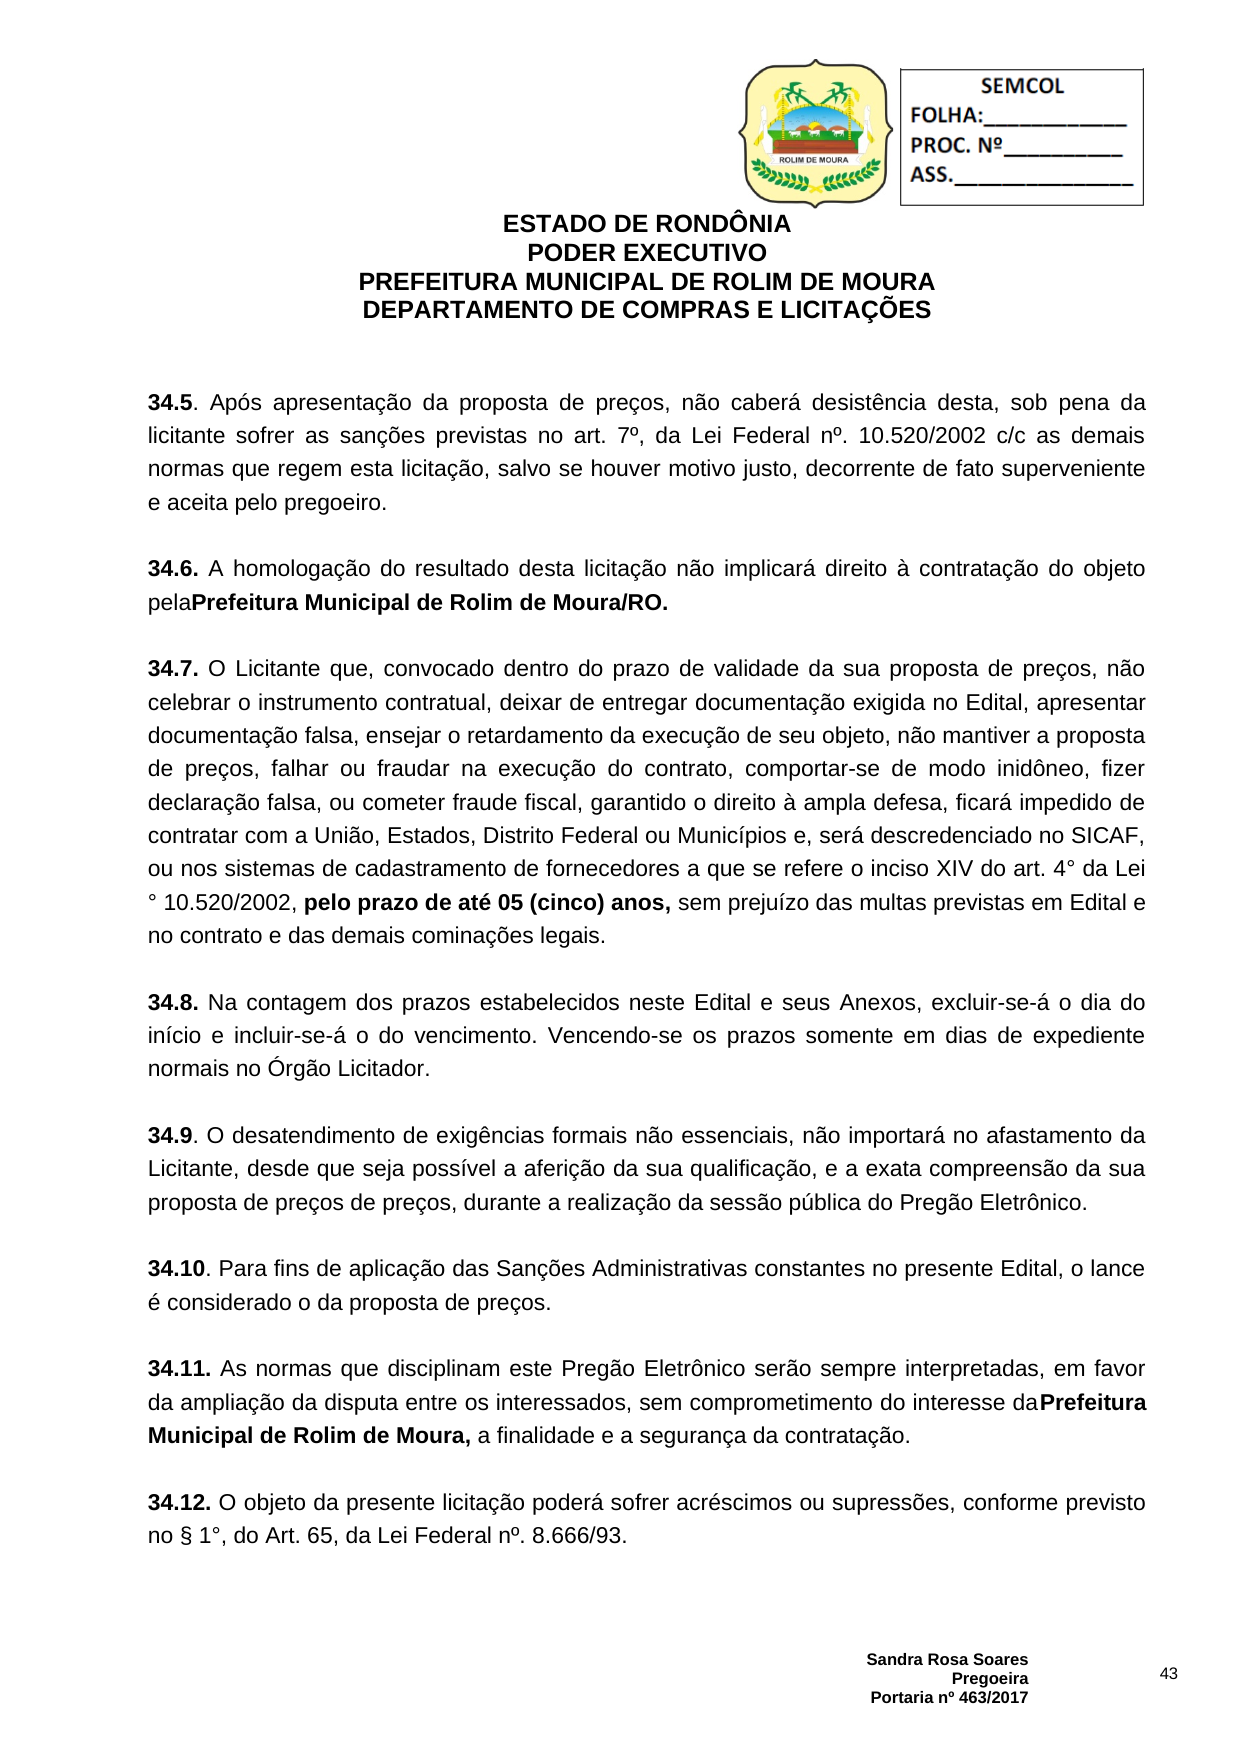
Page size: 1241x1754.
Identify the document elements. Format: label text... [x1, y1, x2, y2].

text 34.11. As normas que disciplinam este Pregão Eletrônico serão sempre interpretadas, em favor da ampliação da disputa entre os interessados, sem comprometimento do interesse daPrefeitura Municipal de Rolim de Moura, a finalidade e a segurança da contratação. [148, 1348, 1146, 1448]
text 34.10. Para fins de aplicação das Sanções Administrativas constantes no presente Edital, o lance é considerado o da proposta de preços. [148, 1248, 1146, 1315]
text 34.6. A homologação do resultado desta licitação não implicará direito à contratação do objeto pelaPrefeitura Municipal de Rolim de Moura/RO. [148, 515, 1146, 615]
text 34.8. Na contagem dos prazos estabelecidos neste Edital e seus Anexos, excluir-se-á o dia do início e incluir-se-á o do vencimento. Vencendo-se os prazos somente em dias de expediente normais no Órgão Licitador. [148, 981, 1146, 1081]
picture [737, 59, 894, 209]
text 34.5. Após apresentação da proposta de preços, não caberá desistência desta, sob pena da licitante sofrer as sanções previstas no art. 7º, da Lei Federal nº. 10.520/2002 c/c as demais normas que regem esta licitação, salvo se houver motivo justo, decorrente de fato superveniente e aceita pelo pregoeiro. [148, 381, 1146, 515]
text 34.9. O desatendimento de exigências formais não essenciais, não importará no afastamento da Licitante, desde que seja possível a aferição da sua qualificação, e a exata compreensão da sua proposta de preços de preços, durante a realização da sessão pública do Pregão Eletrônico. [148, 1115, 1146, 1215]
text 34.12. O objeto da presente licitação poderá sofrer acréscimos ou supressões, conforme previsto no § 1°, do Art. 65, da Lei Federal nº. 8.666/93. [148, 1481, 1146, 1548]
text 34.7. O Licitante que, convocado dentro do prazo de validade da sua proposta de preços, não celebrar o instrumento contratual, deixar de entregar documentação exigida no Edital, apresentar documentação falsa, ensejar o retardamento da execução de seu objeto, não mantiver a proposta de preços, falhar ou fraudar na execução do contrato, comportar-se de modo inidôneo, fizer declaração falsa, ou cometer fraude fiscal, garantido o direito à ampla defesa, ficará impedido de contratar com a União, Estados, Distrito Federal ou Municípios e, será descredenciado no SICAF, ou nos sistemas de cadastramento de fornecedores a que se refere o inciso XIV do art. 4° da Lei ° 10.520/2002, pelo prazo de até 05 (cinco) anos, sem prejuízo das multas previstas em Edital e no contrato e das demais cominações legais. [148, 648, 1146, 948]
